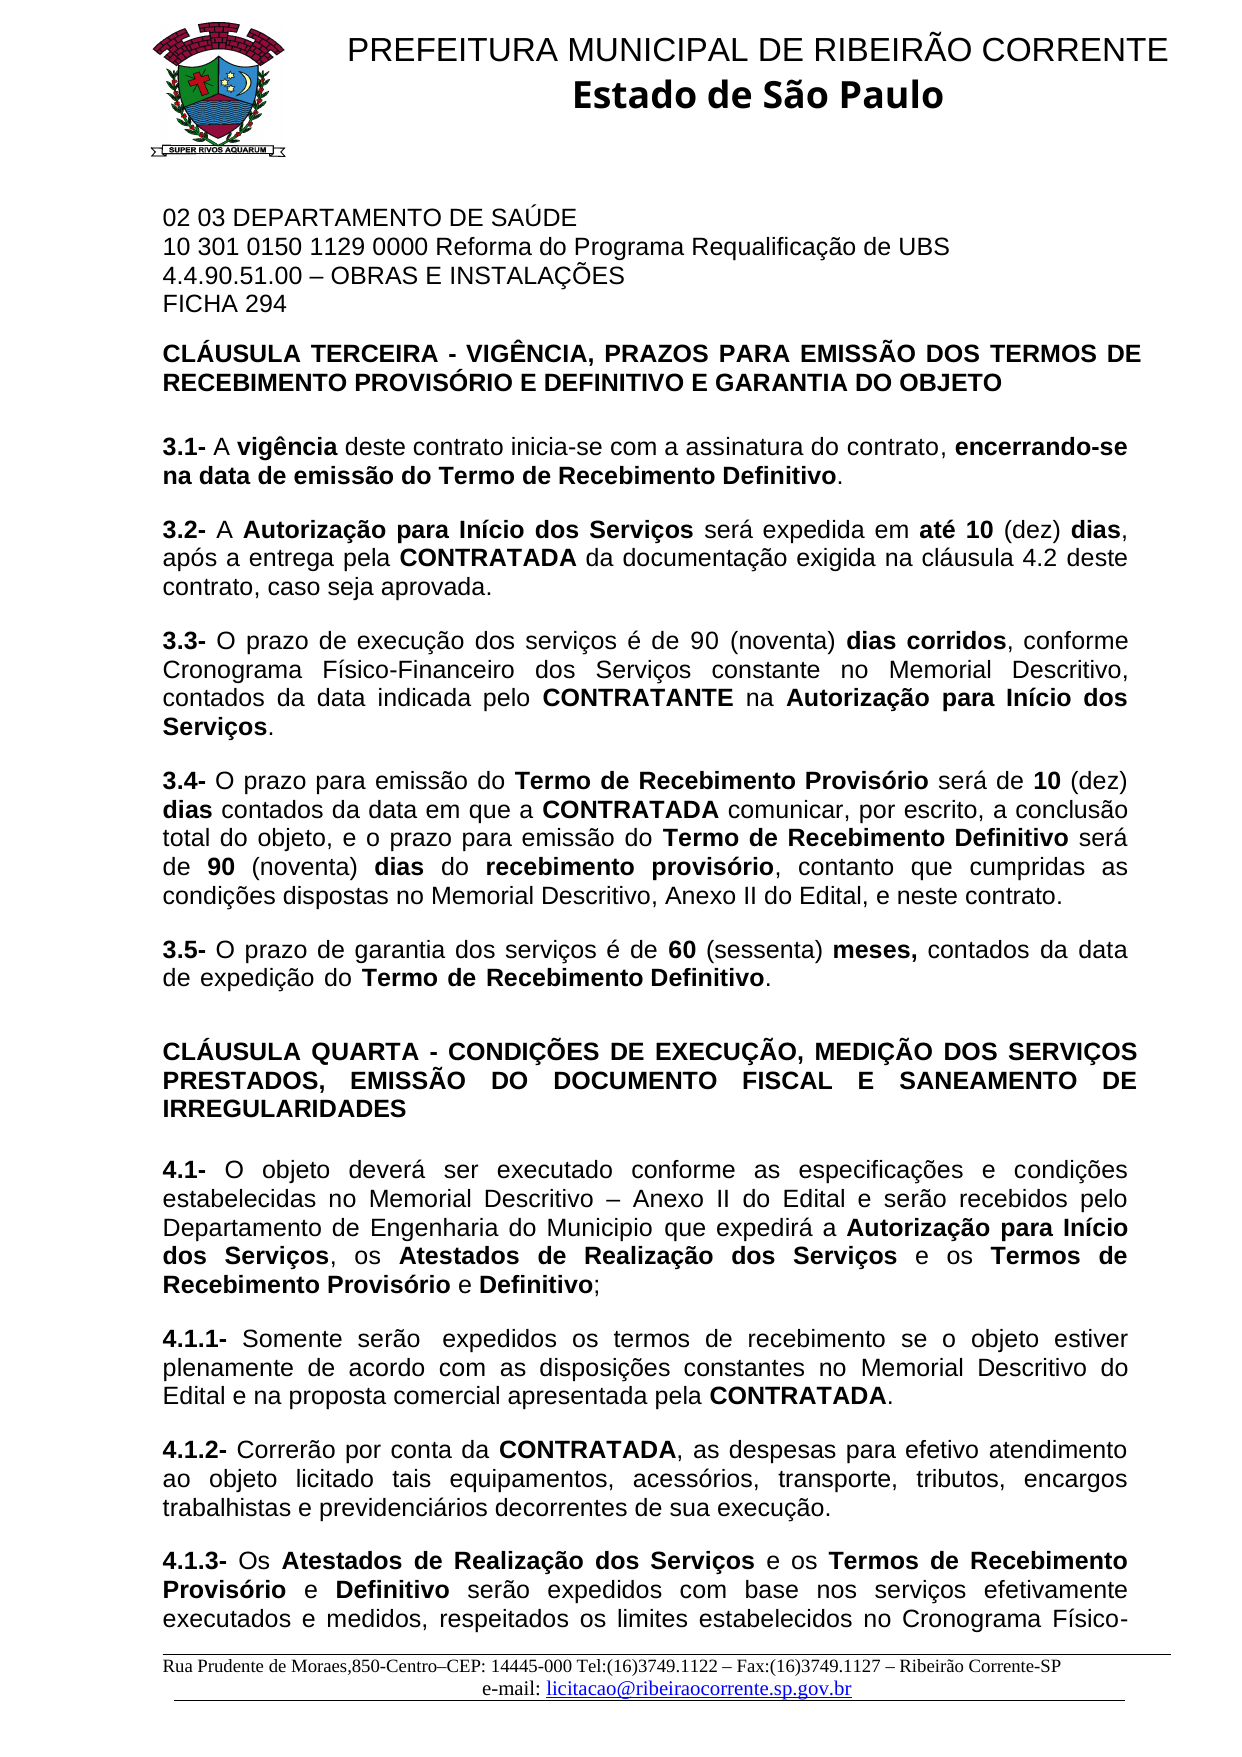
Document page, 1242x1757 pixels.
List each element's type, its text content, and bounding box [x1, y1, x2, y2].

text 02 03 DEPARTAMENTO DE SAÚDE [162, 203, 1124, 232]
text CLÁUSULA QUARTA - CONDIÇÕES DE EXECUÇÃO, MEDIÇÃO DOS SERVIÇOS PRESTADOS, EMISSÃO DO DOCUMENTO FISCAL E SANEAMENTO DE IRREGULARIDADES [162, 1037, 1137, 1123]
picture [150, 22, 286, 157]
text 3.1- A vigência deste contrato inicia-se com a assinatura do contrato, encerrando-se na data de emissão do Termo de Recebimento Definitivo. [162, 432, 1128, 489]
text 3.3- O prazo de execução dos serviços é de 90 (noventa) dias corridos, conforme Cronograma Físico-Financeiro dos Serviços constante no Memorial Descritivo, contados da data indicada pelo CONTRATANTE na Autorização para Início dos Serviços. [162, 626, 1128, 741]
text 3.2- A Autorização para Início dos Serviços será expedida em até 10 (dez) dias, após a entrega pela CONTRATADA da documentação exigida na cláusula 4.2 deste contrato, caso seja aprovada. [162, 514, 1128, 601]
text 4.1.1- Somente serão expedidos os termos de recebimento se o objeto estiver plenamente de acordo com as disposições constantes no Memorial Descritivo do Edital e na proposta comercial apresentada pela CONTRATADA. [162, 1324, 1128, 1410]
text 3.4- O prazo para emissão do Termo de Recebimento Provisório será de 10 (dez) dias contados da data em que a CONTRATADA comunicar, por escrito, a conclusão total do objeto, e o prazo para emissão do Termo de Recebimento Definitivo será de 90 (noventa) dias do recebimento provisório, contanto que cumpridas as condições dispostas no Memorial Descritivo, Anexo II do Edital, e neste contrato. [162, 766, 1128, 909]
text 10 301 0150 1129 0000 Reforma do Programa Requalificação de UBS [162, 232, 1171, 261]
text CLÁUSULA TERCEIRA - VIGÊNCIA, PRAZOS PARA EMISSÃO DOS TERMOS DE RECEBIMENTO PROVISÓRIO E DEFINITIVO E GARANTIA DO OBJETO [162, 339, 1141, 396]
text 4.1- O objeto deverá ser executado conforme as especificações e condições estabelecidas no Memorial Descritivo – Anexo II do Edital e serão recebidos pelo Departamento de Engenharia do Municipio que expedirá a Autorização para Início dos Serviços, os Atestados de Realização dos Serviços e os Termos de Recebimento Provisório e Definitivo; [162, 1155, 1128, 1299]
text FICHA 294 [162, 289, 1171, 318]
text 4.4.90.51.00 – OBRAS E INSTALAÇÕES [162, 261, 1171, 289]
text 3.5- O prazo de garantia dos serviços é de 60 (sessenta) meses, contados da data de expedição do Termo de Recebimento Definitivo. [162, 935, 1128, 992]
text 4.1.2- Correrão por conta da CONTRATADA, as despesas para efetivo atendimento ao objeto licitado tais equipamentos, acessórios, transporte, tributos, encargos trabalhistas e previdenciários decorrentes de sua execução. [162, 1435, 1128, 1521]
